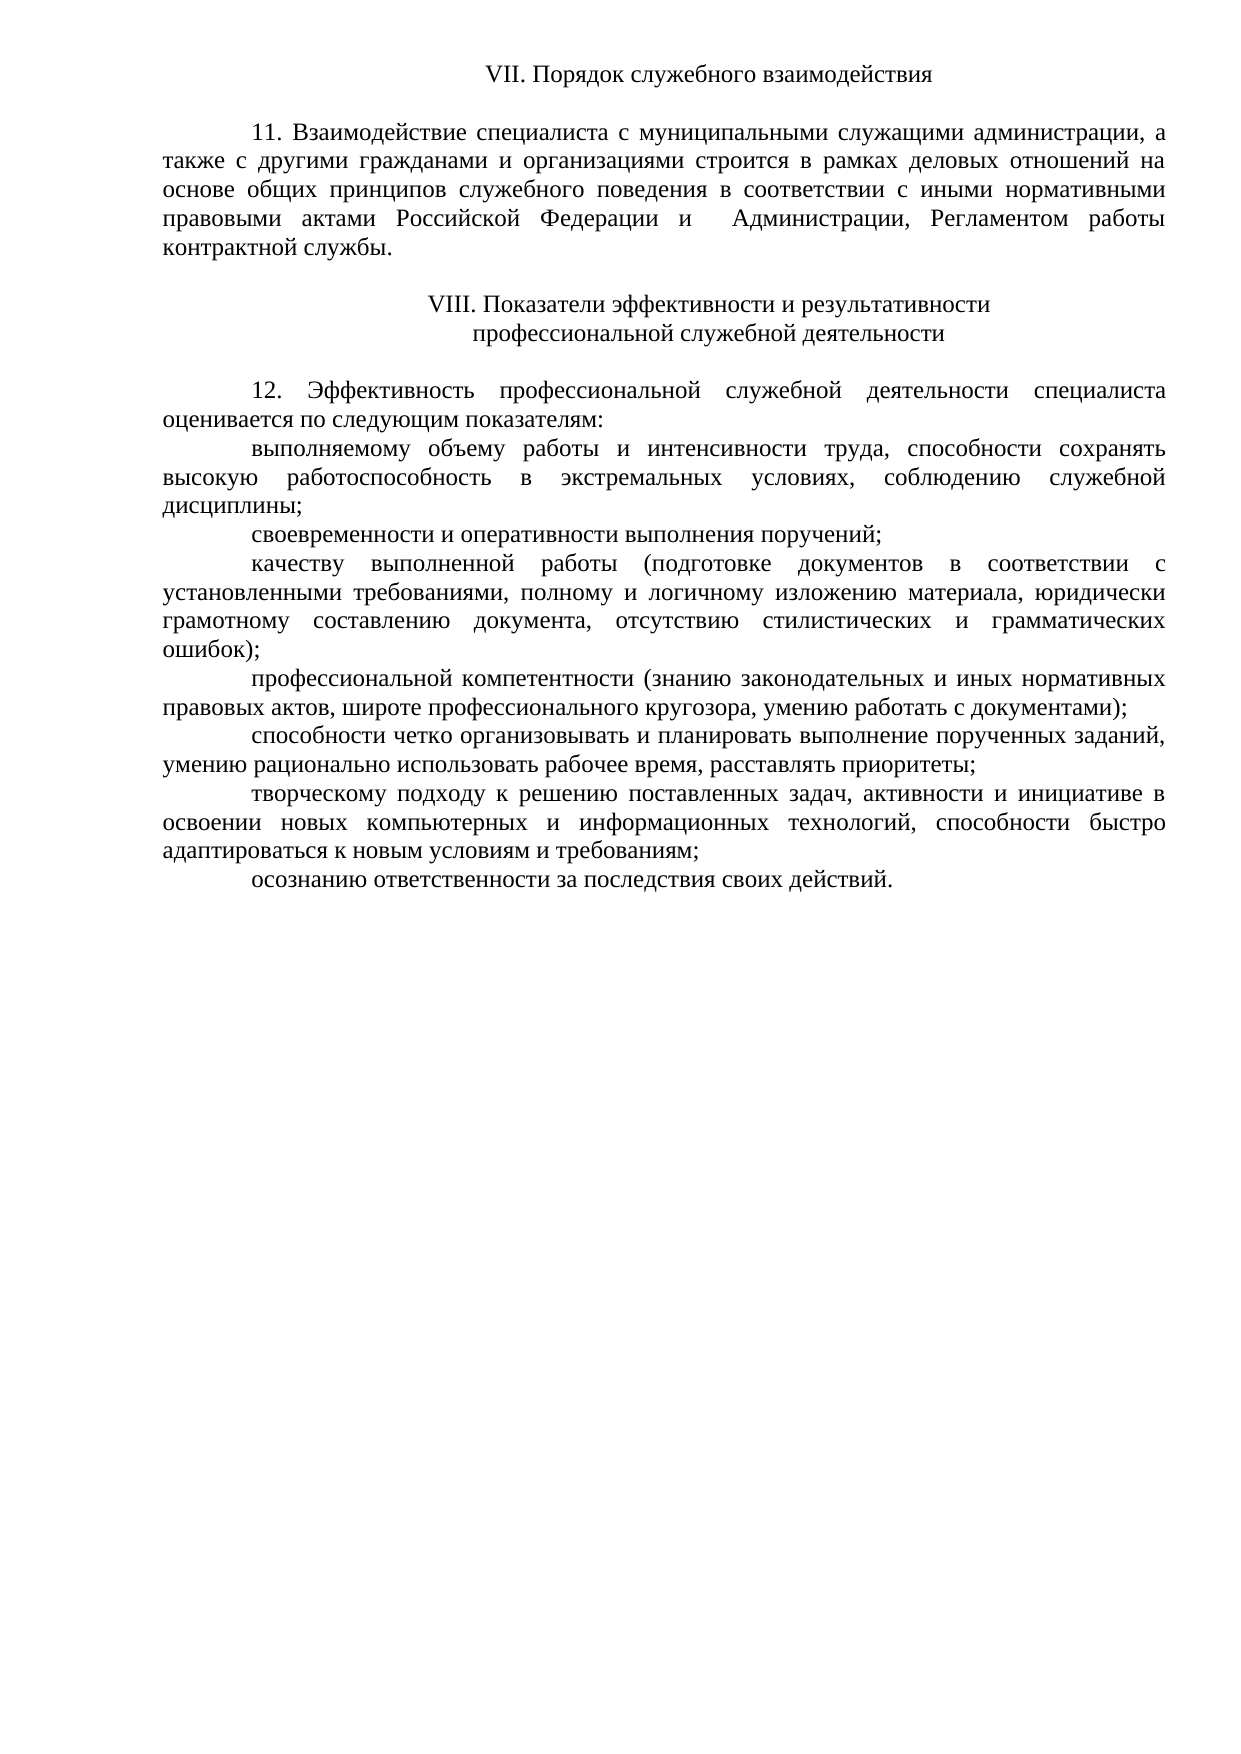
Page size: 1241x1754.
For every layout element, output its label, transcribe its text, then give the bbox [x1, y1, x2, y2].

text VIII. Показатели эффективности и результативности [162, 289, 1167, 318]
text своевременности и оперативности выполнения поручений; [162, 519, 1167, 548]
text выполняемому объему работы и интенсивности труда, способности сохранять высокую работоспособность в экстремальных условиях, соблюдению служебной дисциплины; [162, 433, 1167, 519]
text профессиональной служебной деятельности [162, 318, 1167, 347]
text творческому подходу к решению поставленных задач, активности и инициативе в освоении новых компьютерных и информационных технологий, способности быстро адаптироваться к новым условиям и требованиям; [162, 778, 1167, 864]
text качеству выполненной работы (подготовке документов в соответствии с установленными требованиями, полному и логичному изложению материала, юридически грамотному составлению документа, отсутствию стилистических и грамматических ошибок); [162, 548, 1167, 663]
text способности четко организовывать и планировать выполнение порученных заданий, умению рационально использовать рабочее время, расставлять приоритеты; [162, 720, 1167, 778]
text 12. Эффективность профессиональной служебной деятельности специалиста оценивается по следующим показателям: [162, 375, 1167, 433]
text профессиональной компетентности (знанию законодательных и иных нормативных правовых актов, широте профессионального кругозора, умению работать с документами); [162, 663, 1167, 720]
text осознанию ответственности за последствия своих действий. [162, 864, 1167, 893]
text 11. Взаимодействие специалиста с муниципальными служащими администрации, а также с другими гражданами и организациями строится в рамках деловых отношений на основе общих принципов служебного поведения в соответствии с иными нормативными правовыми актами Российской Федерации и Администрации, Регламентом работы контрактной службы. [162, 117, 1167, 260]
text VII. Порядок служебного взаимодействия [162, 59, 1167, 88]
